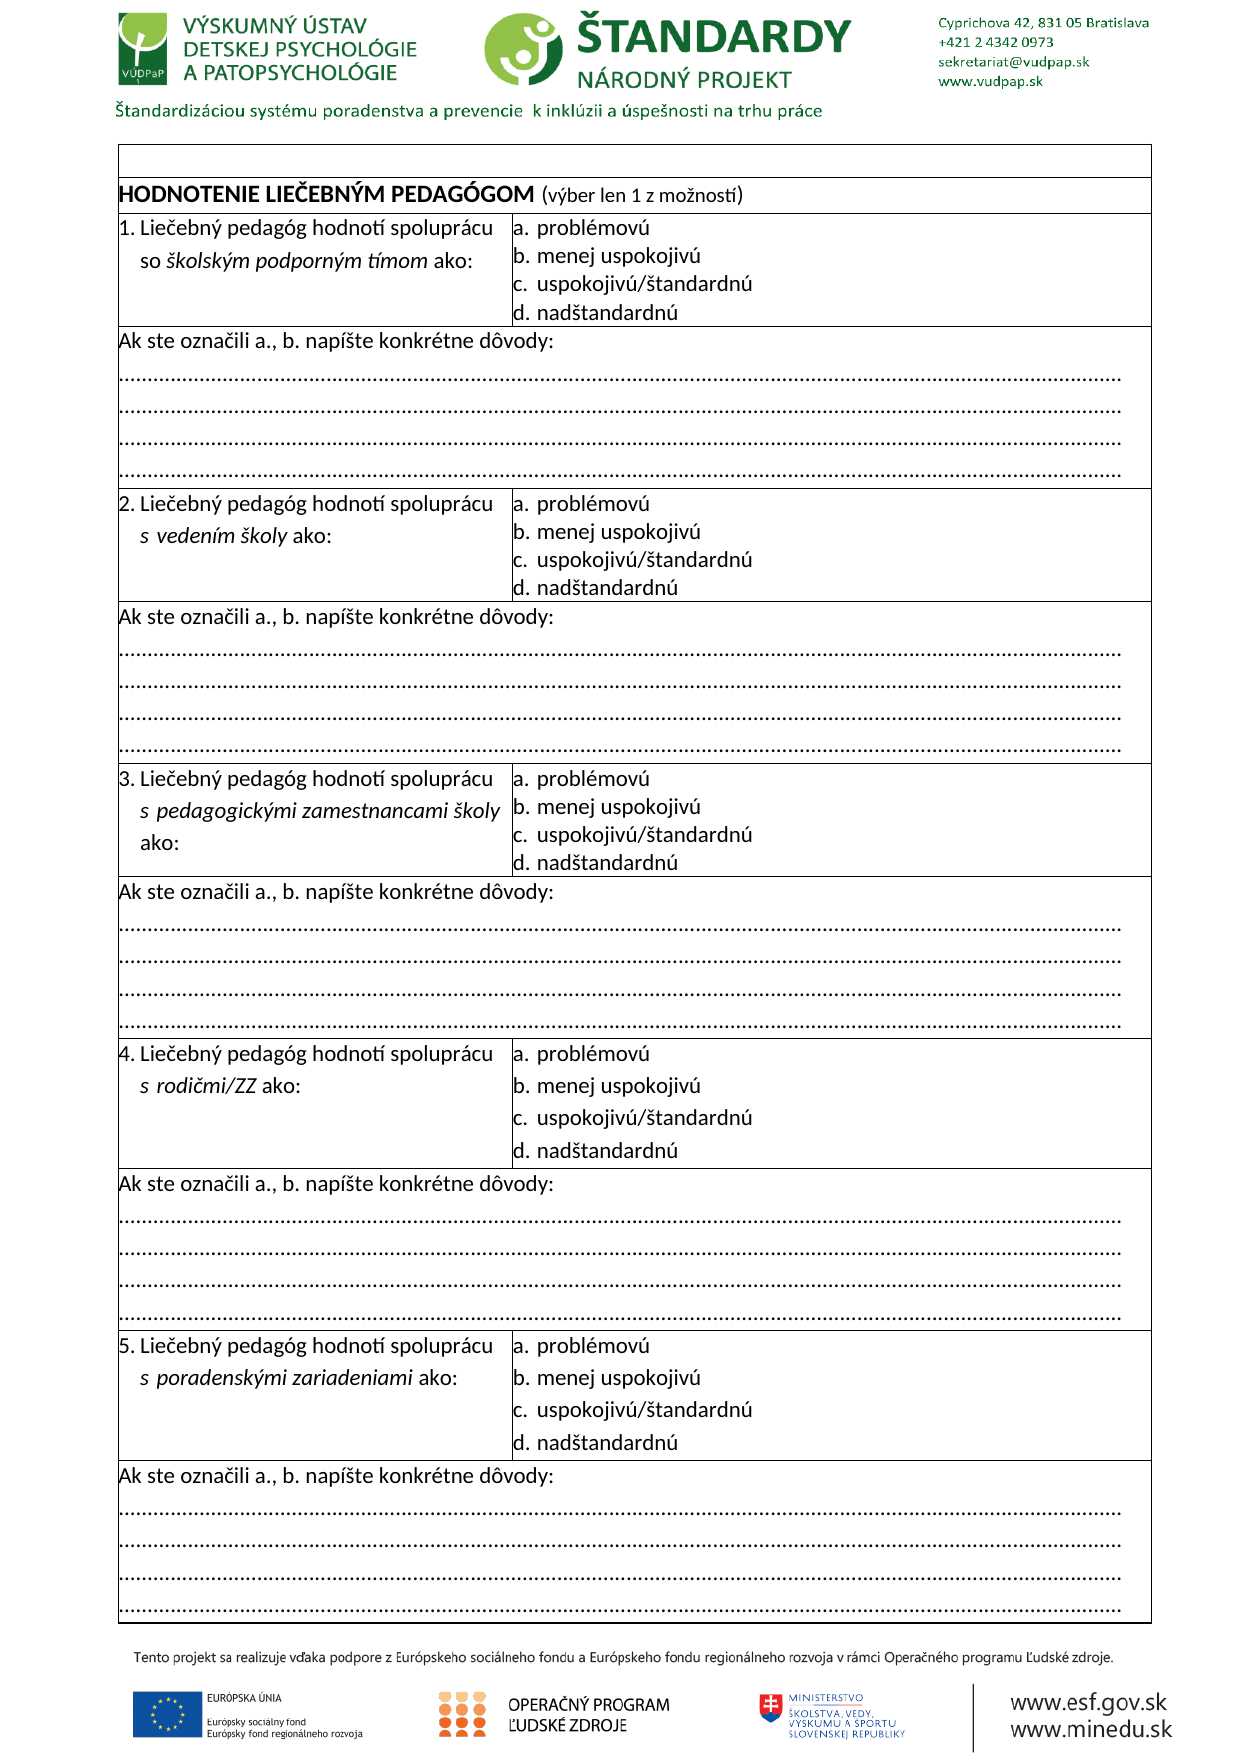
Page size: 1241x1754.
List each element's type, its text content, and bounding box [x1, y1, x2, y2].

table_cell problémovú menej uspokojivú uspokojivú/štandardnú nadštandardnú [513, 489, 1151, 601]
table_cell Ak ste označili a., b. napíšte konkrétne dôvody: .............................................................................................................................................................................. .............................................................................................................................................................................. .............................................................................................................................................................................. .............................................................................................................................................................................. [119, 1461, 1151, 1622]
table_cell Ak ste označili a., b. napíšte konkrétne dôvody: .............................................................................................................................................................................. .............................................................................................................................................................................. .............................................................................................................................................................................. .............................................................................................................................................................................. [119, 602, 1151, 763]
table_cell problémovú menej uspokojivú uspokojivú/štandardnú nadštandardnú [513, 214, 1151, 326]
table_cell problémovú menej uspokojivú uspokojivú/štandardnú nadštandardnú [513, 1331, 1151, 1460]
table_cell Ak ste označili a., b. napíšte konkrétne dôvody: .............................................................................................................................................................................. .............................................................................................................................................................................. .............................................................................................................................................................................. .............................................................................................................................................................................. [119, 877, 1151, 1038]
table_cell Liečebný pedagóg hodnotí spoluprácu so školským podporným tímom ako: [119, 214, 512, 326]
table_cell problémovú menej uspokojivú uspokojivú/štandardnú nadštandardnú [513, 1039, 1151, 1168]
table_cell Liečebný pedagóg hodnotí spoluprácu s rodičmi/ZZ ako: [119, 1039, 512, 1168]
picture [118, 1649, 1181, 1754]
table_cell Liečebný pedagóg hodnotí spoluprácu s vedením školy ako: [119, 489, 512, 601]
table_cell Ak ste označili a., b. napíšte konkrétne dôvody: .............................................................................................................................................................................. .............................................................................................................................................................................. .............................................................................................................................................................................. .............................................................................................................................................................................. [119, 327, 1151, 488]
table_cell problémovú menej uspokojivú uspokojivú/štandardnú nadštandardnú [513, 764, 1151, 876]
table_cell Ak ste označili a., b. napíšte konkrétne dôvody: .............................................................................................................................................................................. .............................................................................................................................................................................. .............................................................................................................................................................................. .............................................................................................................................................................................. [119, 1169, 1151, 1330]
table_cell Liečebný pedagóg hodnotí spoluprácu s pedagogickými zamestnancami školy ako: [119, 764, 512, 876]
picture [45, 0, 1241, 124]
table_cell [119, 145, 1151, 177]
table_cell HODNOTENIE LIEČEBNÝM PEDAGÓGOM (výber len 1 z možností) [119, 178, 1151, 212]
table_cell Liečebný pedagóg hodnotí spoluprácu s poradenskými zariadeniami ako: [119, 1331, 512, 1460]
